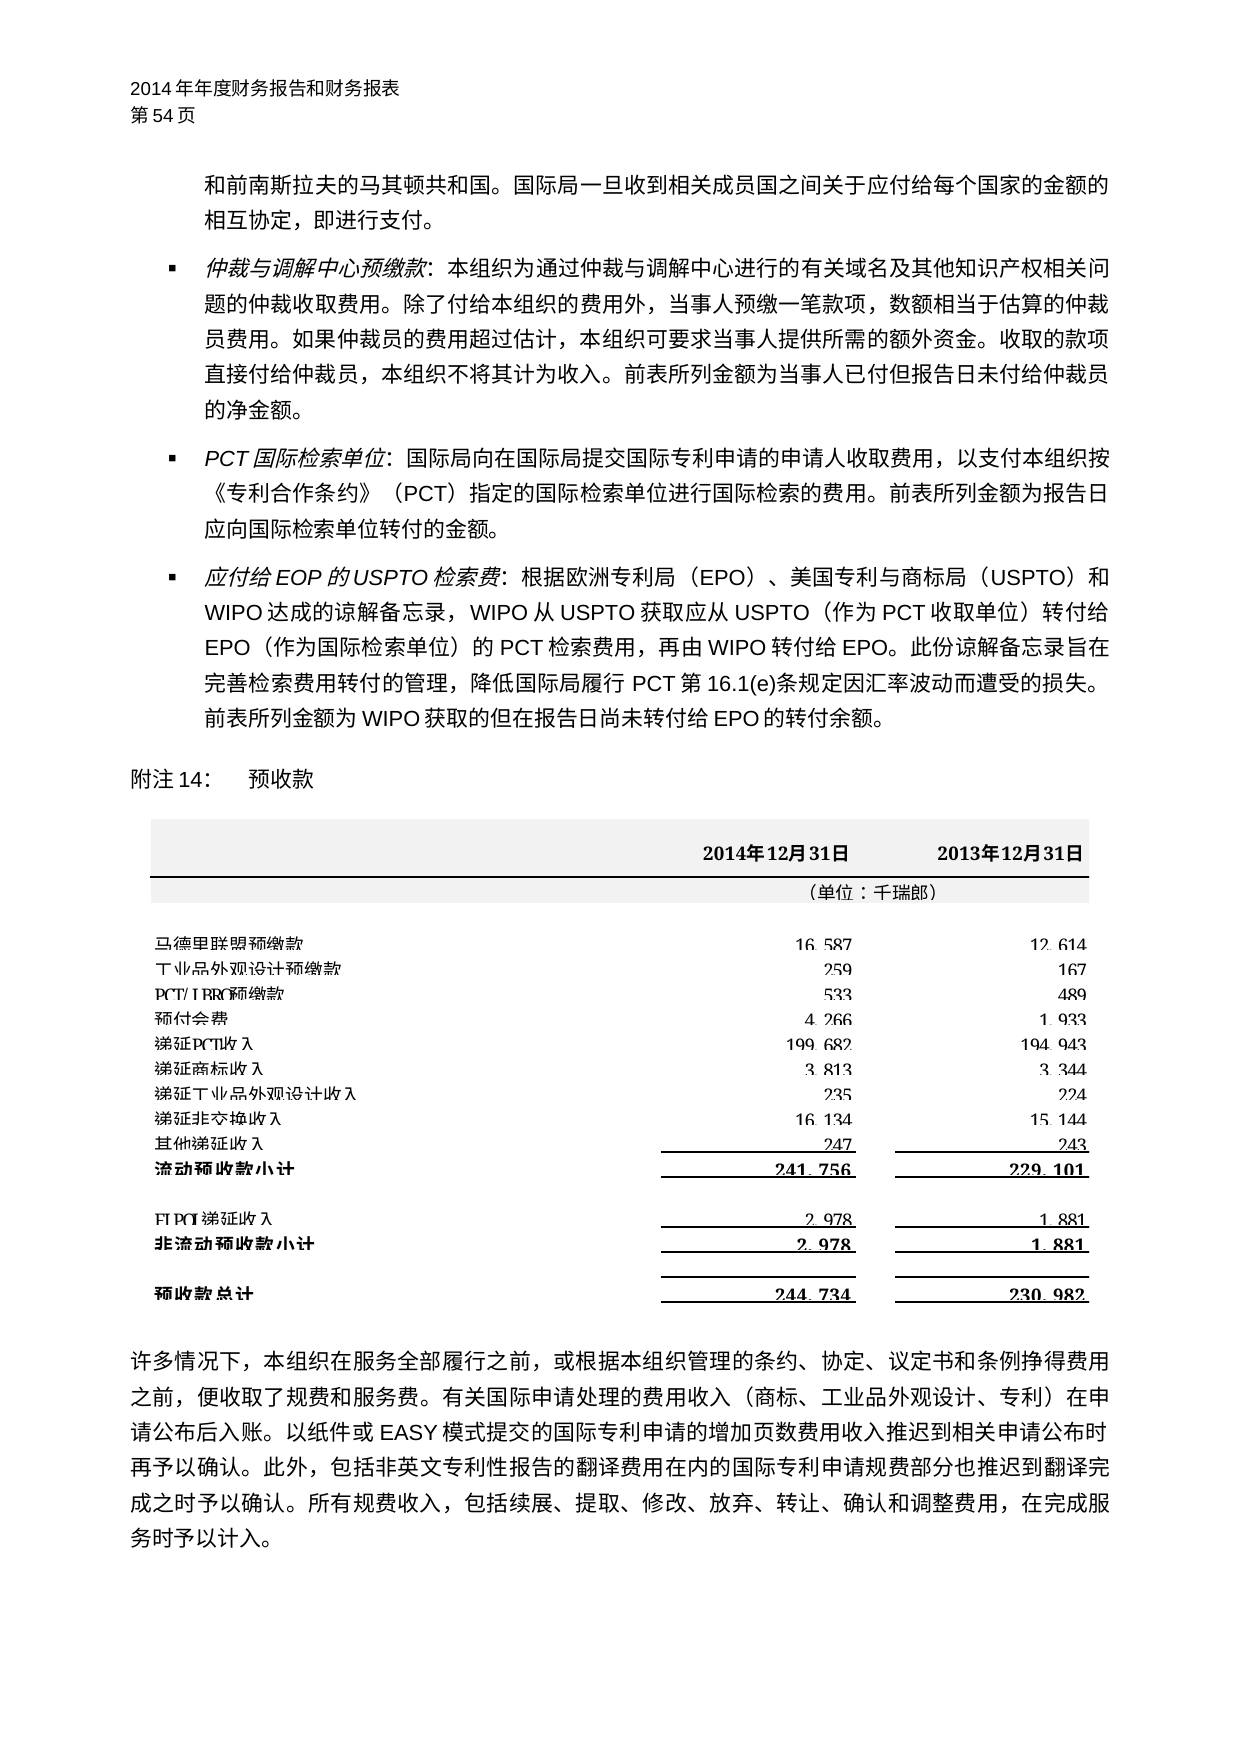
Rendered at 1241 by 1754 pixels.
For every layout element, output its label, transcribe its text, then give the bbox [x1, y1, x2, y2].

text 许多情况下，本组织在服务全部履行之前，或根据本组织管理的条约、协定、议定书和条例挣得费用之前，便收取了规费和服务费。有关国际申请处理的费用收入（商标、工业品外观设计、专利）在申请公布后入账。以纸件或EASY模式提交的国际专利申请的增加页数费用收入推迟到相关申请公布时再予以确认。此外，包括非英文专利性报告的翻译费用在内的国际专利申请规费部分也推迟到翻译完成之时予以确认。所有规费收入，包括续展、提取、修改、放弃、转让、确认和调整费用，在完成服务时予以计入。 [130, 1340, 1110, 1553]
list 应付给EOP的USPTO检索费：根据欧洲专利局（EPO）、美国专利与商标局（USPTO）和WIPO达成的谅解备忘录，WIPO从USPTO获取应从USPTO（作为PCT收取单位）转付给EPO（作为国际检索单位）的PCT检索费用，再由WIPO转付给EPO。此份谅解备忘录旨在完善检索费用转付的管理，降低国际局履行PCT第16.1(e)条规定因汇率波动而遭受的损失。前表所列金额为WIPO获取的但在报告日尚未转付给EPO的转付余额。 [167, 556, 1110, 733]
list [167, 164, 1110, 235]
list PCT国际检索单位：国际局向在国际局提交国际专利申请的申请人收取费用，以支付本组织按《专利合作条约》（PCT）指定的国际检索单位进行国际检索的费用。前表所列金额为报告日应向国际检索单位转付的金额。 [167, 437, 1110, 543]
text 附注14： 预收款 [130, 758, 1110, 793]
list 仲裁与调解中心预缴款：本组织为通过仲裁与调解中心进行的有关域名及其他知识产权相关问题的仲裁收取费用。除了付给本组织的费用外，当事人预缴一笔款项，数额相当于估算的仲裁员费用。如果仲裁员的费用超过估计，本组织可要求当事人提供所需的额外资金。收取的款项直接付给仲裁员，本组织不将其计为收入。前表所列金额为当事人已付但报告日未付给仲裁员的净金额。 [167, 247, 1110, 424]
